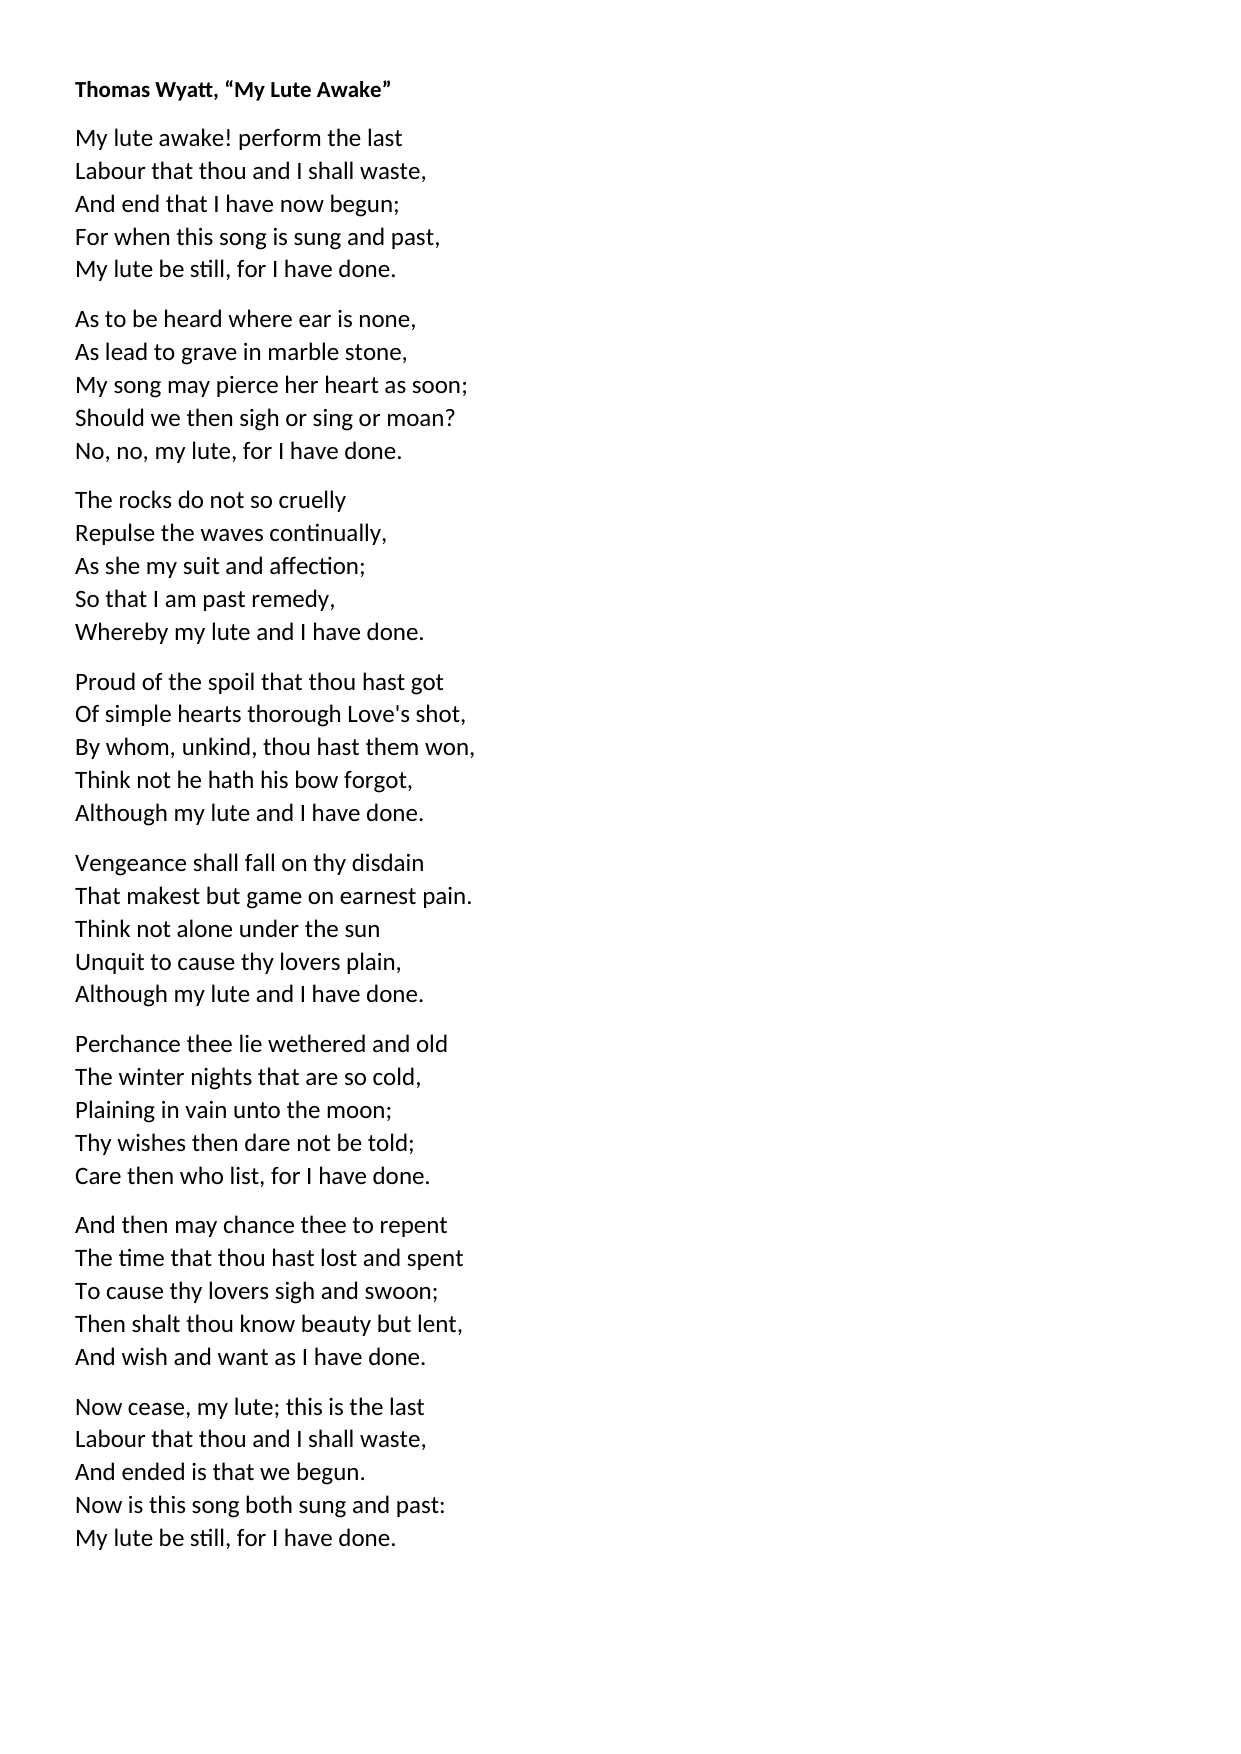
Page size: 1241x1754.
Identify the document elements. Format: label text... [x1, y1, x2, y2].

text The rocks do not so cruelly Repulse the waves continually, As she my suit and affection; So that I am past remedy, Whereby my lute and I have done. [75, 484, 1165, 647]
text Now cease, my lute; this is the last Labour that thou and I shall waste, And ended is that we begun. Now is this song both sung and past: My lute be still, for I have done. [75, 1391, 1165, 1553]
text Proud of the spoil that thou hast got Of simple hearts thorough Love's shot, By whom, unkind, thou hast them won, Think not he hath his bow forgot, Although my lute and I have done. [75, 666, 1165, 828]
text As to be heard where ear is none, As lead to grave in marble stone, My song may pierce her heart as soon; Should we then sigh or sing or moan? No, no, my lute, for I have done. [75, 303, 1165, 465]
text Perchance thee lie wethered and old The winter nights that are so cold, Plaining in vain unto the moon; Thy wishes then dare not be told; Care then who list, for I have done. [75, 1028, 1165, 1190]
text Vengeance shall fall on thy disdain That makest but game on earnest pain. Think not alone under the sun Unquit to cause thy lovers plain, Although my lute and I have done. [75, 847, 1165, 1009]
text My lute awake! perform the last Labour that thou and I shall waste, And end that I have now begun; For when this song is sung and past, My lute be still, for I have done. [75, 122, 1165, 284]
text Thomas Wyatt, “My Lute Awake” [75, 75, 1165, 103]
text And then may chance thee to repent The time that thou hast lost and spent To cause thy lovers sigh and swoon; Then shalt thou know beauty but lent, And wish and want as I have done. [75, 1209, 1165, 1372]
